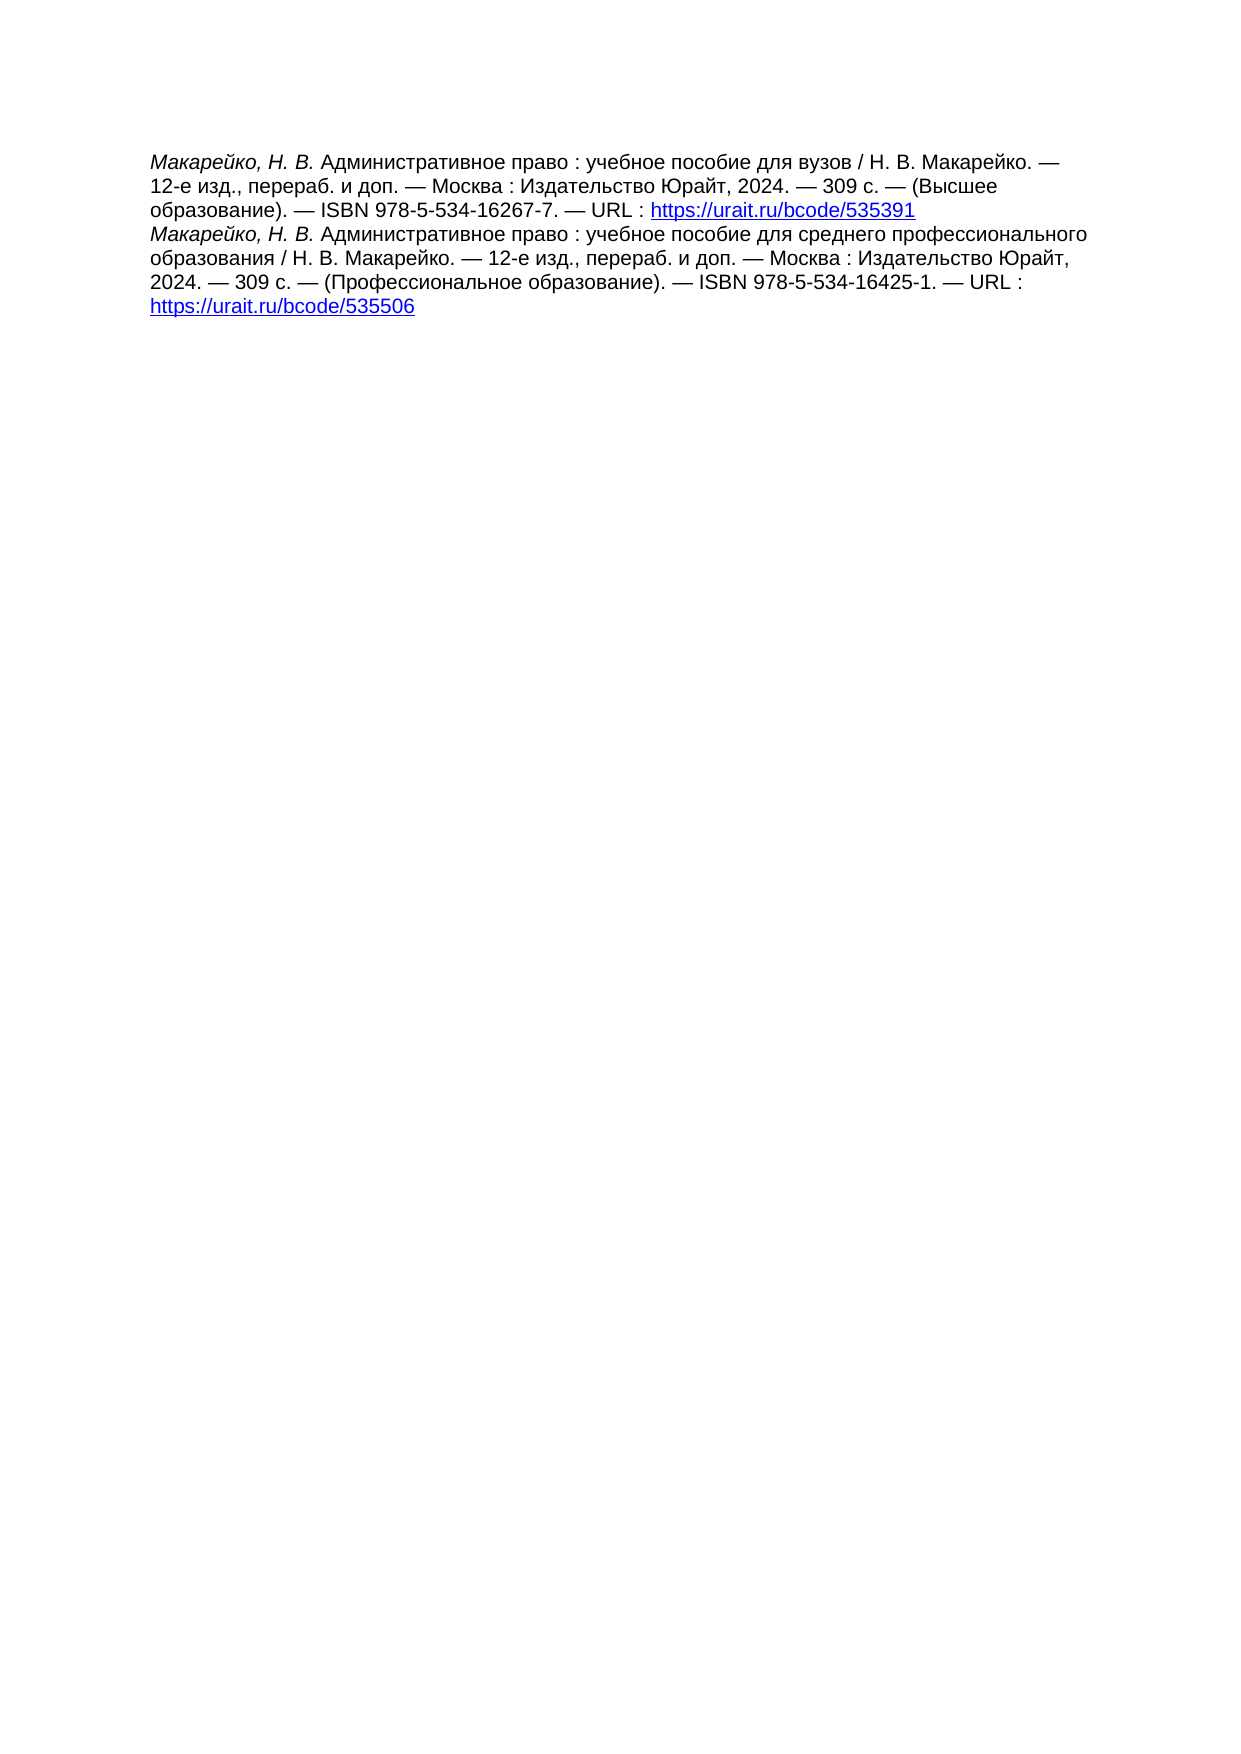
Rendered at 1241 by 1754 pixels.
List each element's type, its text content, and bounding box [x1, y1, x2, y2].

text Макарейко, Н. В. Административное право : учебное пособие для вузов / Н. В. Макарейко. — 12-е изд., перераб. и доп. — Москва : Издательство Юрайт, 2024. — 309 с. — (Высшее образование). — ISBN 978-5-534-16267-7. — URL : https://urait.ru/bcode/535391 [150, 150, 1090, 222]
text Макарейко, Н. В. Административное право : учебное пособие для среднего профессионального образования / Н. В. Макарейко. — 12-е изд., перераб. и доп. — Москва : Издательство Юрайт, 2024. — 309 с. — (Профессиональное образование). — ISBN 978-5-534-16425-1. — URL : https://urait.ru/bcode/535506 [150, 222, 1090, 318]
